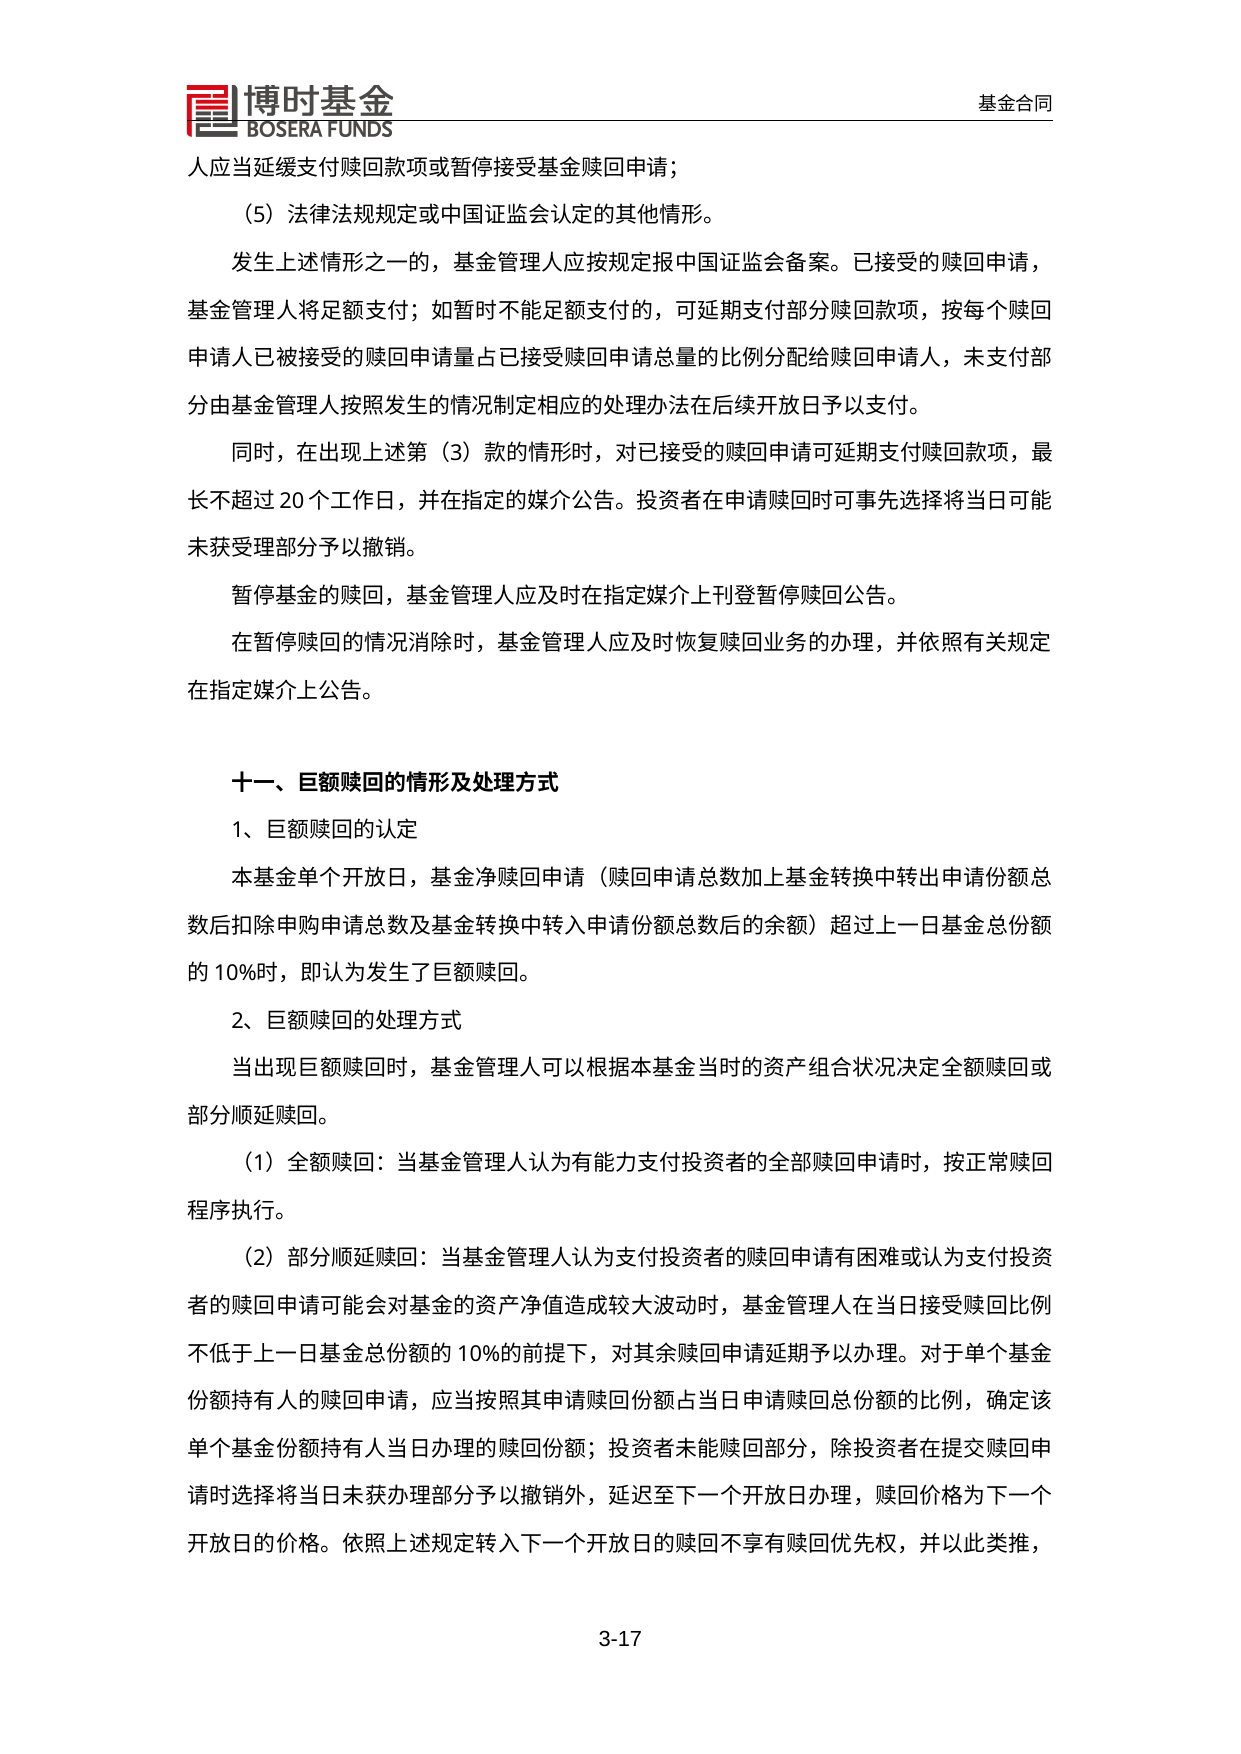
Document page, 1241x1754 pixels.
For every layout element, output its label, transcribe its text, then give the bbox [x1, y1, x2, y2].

text 同时，在出现上述第（3）款的情形时，对已接受的赎回申请可延期支付赎回款项，最长不超过20个工作日，并在指定的媒介公告。投资者在申请赎回时可事先选择将当日可能未获受理部分予以撤销。 [187, 435, 1053, 562]
text 在暂停赎回的情况消除时，基金管理人应及时恢复赎回业务的办理，并依照有关规定在指定媒介上公告。 [187, 625, 1053, 704]
text （5）法律法规规定或中国证监会认定的其他情形。 [187, 197, 1053, 229]
text 1、巨额赎回的认定 [187, 812, 1053, 844]
text 本基金单个开放日，基金净赎回申请（赎回申请总数加上基金转换中转出申请份额总数后扣除申购申请总数及基金转换中转入申请份额总数后的余额）超过上一日基金总份额的10%时，即认为发生了巨额赎回。 [187, 860, 1053, 987]
picture [186, 85, 394, 137]
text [187, 150, 1053, 182]
text 2、巨额赎回的处理方式 [187, 1003, 1053, 1034]
text 发生上述情形之一的，基金管理人应按规定报中国证监会备案。已接受的赎回申请，基金管理人将足额支付；如暂时不能足额支付的，可延期支付部分赎回款项，按每个赎回申请人已被接受的赎回申请量占已接受赎回申请总量的比例分配给赎回申请人，未支付部分由基金管理人按照发生的情况制定相应的处理办法在后续开放日予以支付。 [187, 245, 1053, 419]
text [187, 1240, 1053, 1557]
text （1）全额赎回：当基金管理人认为有能力支付投资者的全部赎回申请时，按正常赎回程序执行。 [187, 1145, 1053, 1224]
text 十一、巨额赎回的情形及处理方式 [187, 765, 1053, 797]
text 当出现巨额赎回时，基金管理人可以根据本基金当时的资产组合状况决定全额赎回或部分顺延赎回。 [187, 1050, 1053, 1129]
text 暂停基金的赎回，基金管理人应及时在指定媒介上刊登暂停赎回公告。 [187, 578, 1053, 609]
